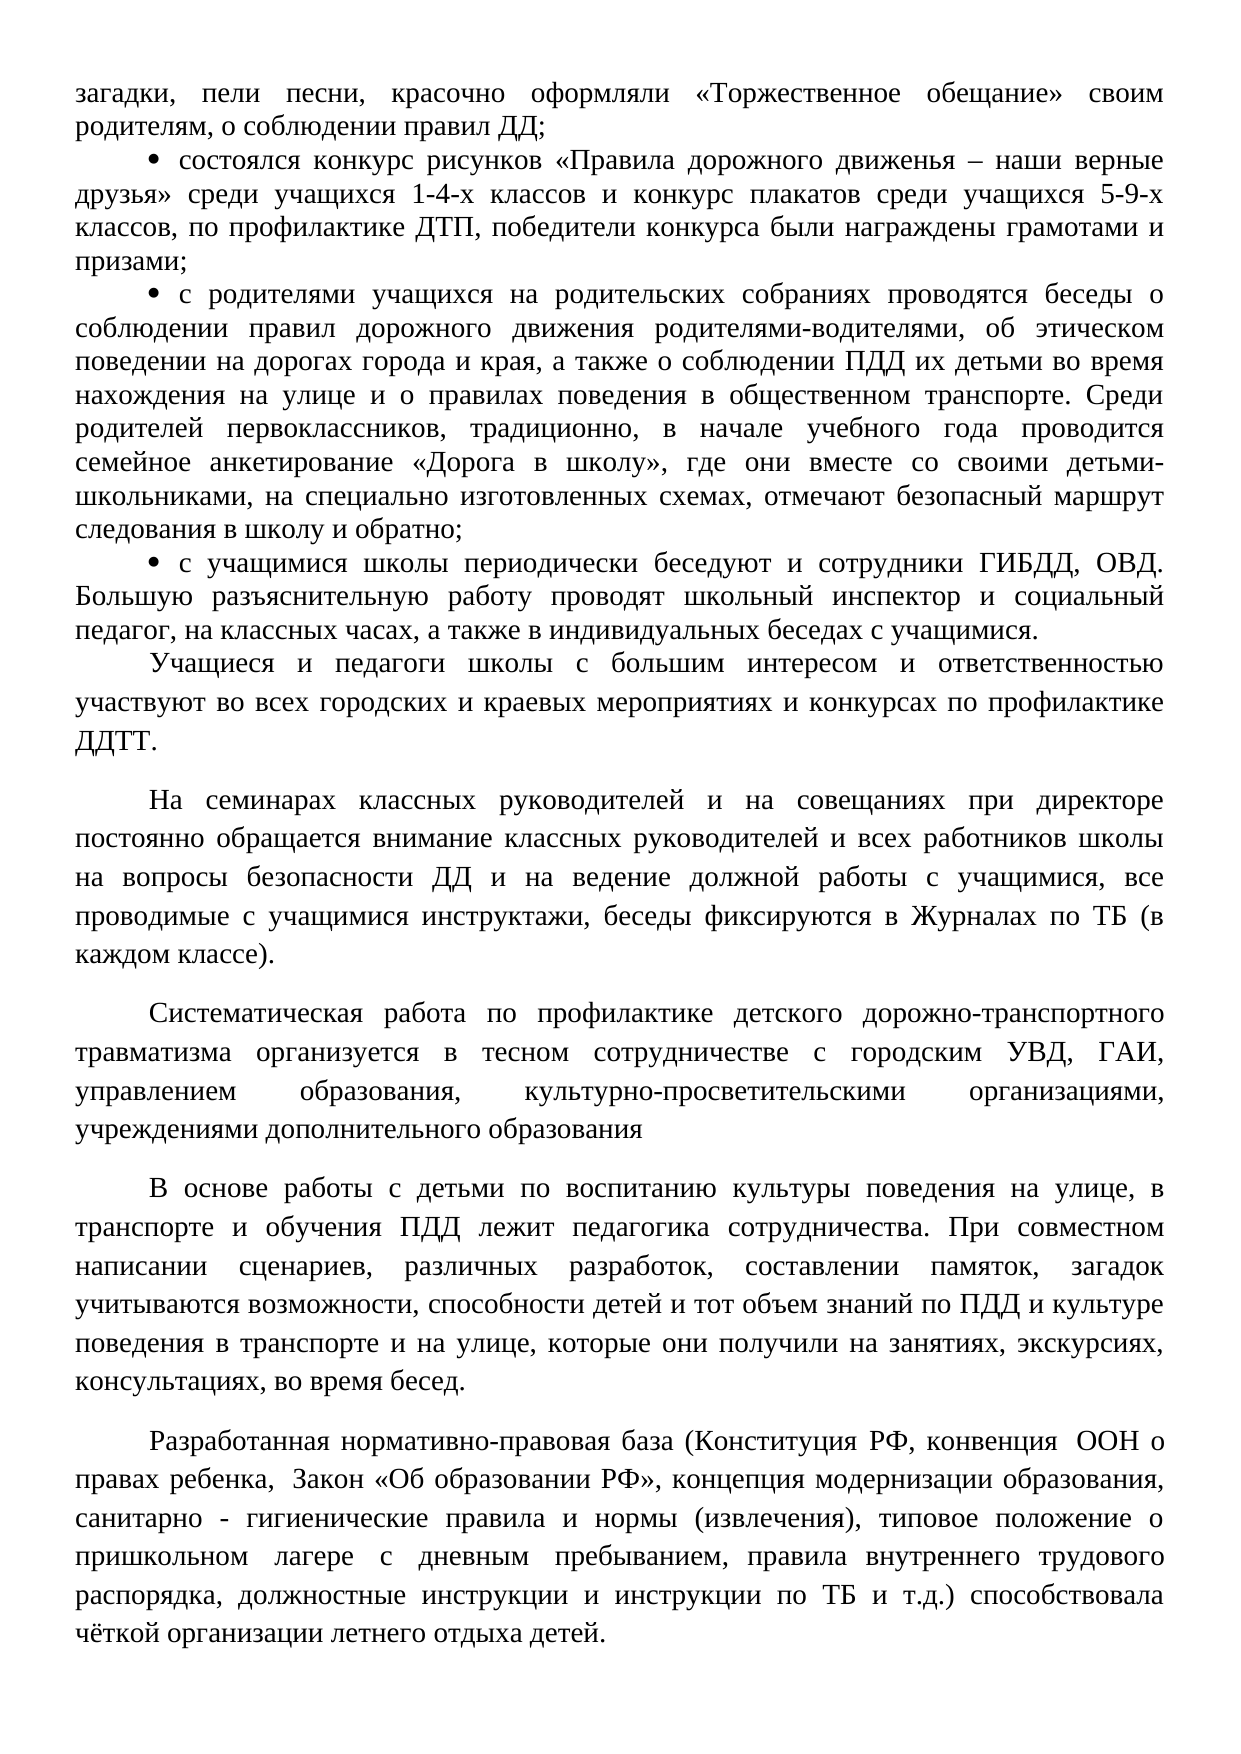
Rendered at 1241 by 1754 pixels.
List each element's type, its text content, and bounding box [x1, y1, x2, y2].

text В основе работы с детьми по воспитанию культуры поведения на улице, в транспорте и обучения ПДД лежит педагогика сотрудничества. При совместном написании сценариев, различных разработок, составлении памяток, загадок учитываются возможности, способности детей и тот объем знаний по ПДД и культуре поведения в транспорте и на улице, которые они получили на занятиях, экскурсиях, консультациях, во время бесед. [75, 1171, 1165, 1397]
text Учащиеся и педагоги школы с большим интересом и ответственностью участвуют во всех городских и краевых мероприятиях и конкурсах по профилактике ДДТТ. [75, 646, 1165, 756]
text Разработанная нормативно-правовая база (Конституция РФ, конвенция ООН о правах ребенка, Закон «Об образовании РФ», концепция модернизации образования, санитарно - гигиенические правила и нормы (извлечения), типовое положение о пришкольном лагере с дневным пребыванием, правила внутреннего трудового распорядка, должностные инструкции и инструкции по ТБ и т.д.) способствовала чёткой организации летнего отдыха детей. [75, 1423, 1165, 1649]
list с учащимися школы периодически беседуют и сотрудники ГИБДД, ОВД. Большую разъяснительную работу проводят школьный инспектор и социальный педагог, на классных часах, а также в индивидуальных беседах с учащимися. [75, 545, 1165, 646]
list с родителями учащихся на родительских собраниях проводятся беседы о соблюдении правил дорожного движения родителями-водителями, об этическом поведении на дорогах города и края, а также о соблюдении ПДД их детьми во время нахождения на улице и о правилах поведения в общественном транспорте. Среди родителей первоклассников, традиционно, в начале учебного года проводится семейное анкетирование «Дорога в школу», где они вместе со своими детьми-школьниками, на специально изготовленных схемах, отмечают безопасный маршрут следования в школу и обратно; [75, 276, 1165, 545]
text Систематическая работа по профилактике детского дорожно-транспортного травматизма организуется в тесном сотрудничестве с городским УВД, ГАИ, управлением образования, культурно-просветительскими организациями, учреждениями дополнительного образования [75, 996, 1165, 1145]
list состоялся конкурс рисунков «Правила дорожного движенья – наши верные друзья» среди учащихся 1-4-х классов и конкурс плакатов среди учащихся 5-9-х классов, по профилактике ДТП, победители конкурса были награждены грамотами и призами; [75, 142, 1165, 276]
text На семинарах классных руководителей и на совещаниях при директоре постоянно обращается внимание классных руководителей и всех работников школы на вопросы безопасности ДД и на ведение должной работы с учащимися, все проводимые с учащимися инструктажи, беседы фиксируются в Журналах по ТБ (в каждом классе). [75, 782, 1165, 970]
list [75, 75, 1165, 142]
